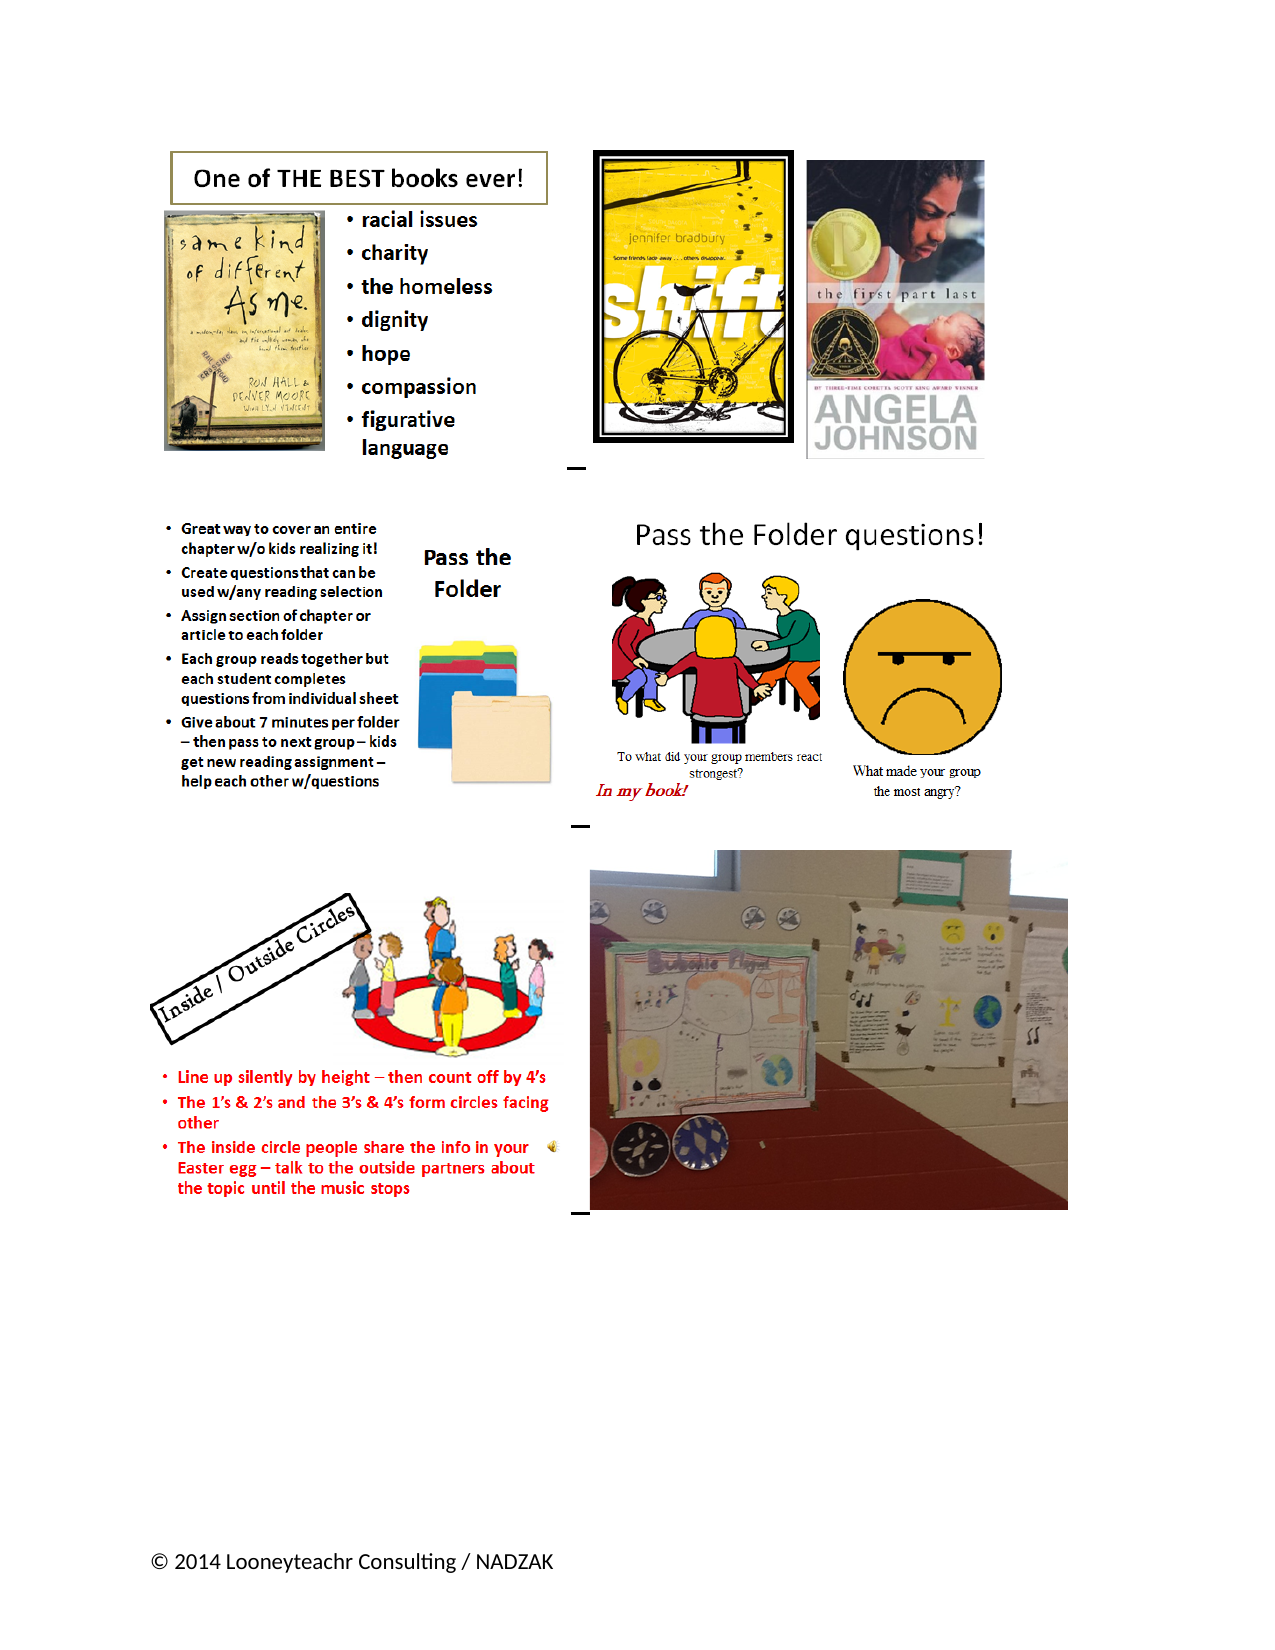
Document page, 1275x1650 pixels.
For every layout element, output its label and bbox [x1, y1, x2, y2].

picture [586, 150, 1005, 464]
picture [150, 151, 567, 464]
picture [589, 850, 1068, 1210]
picture [150, 506, 571, 823]
picture [590, 492, 1030, 823]
picture [150, 893, 571, 1210]
